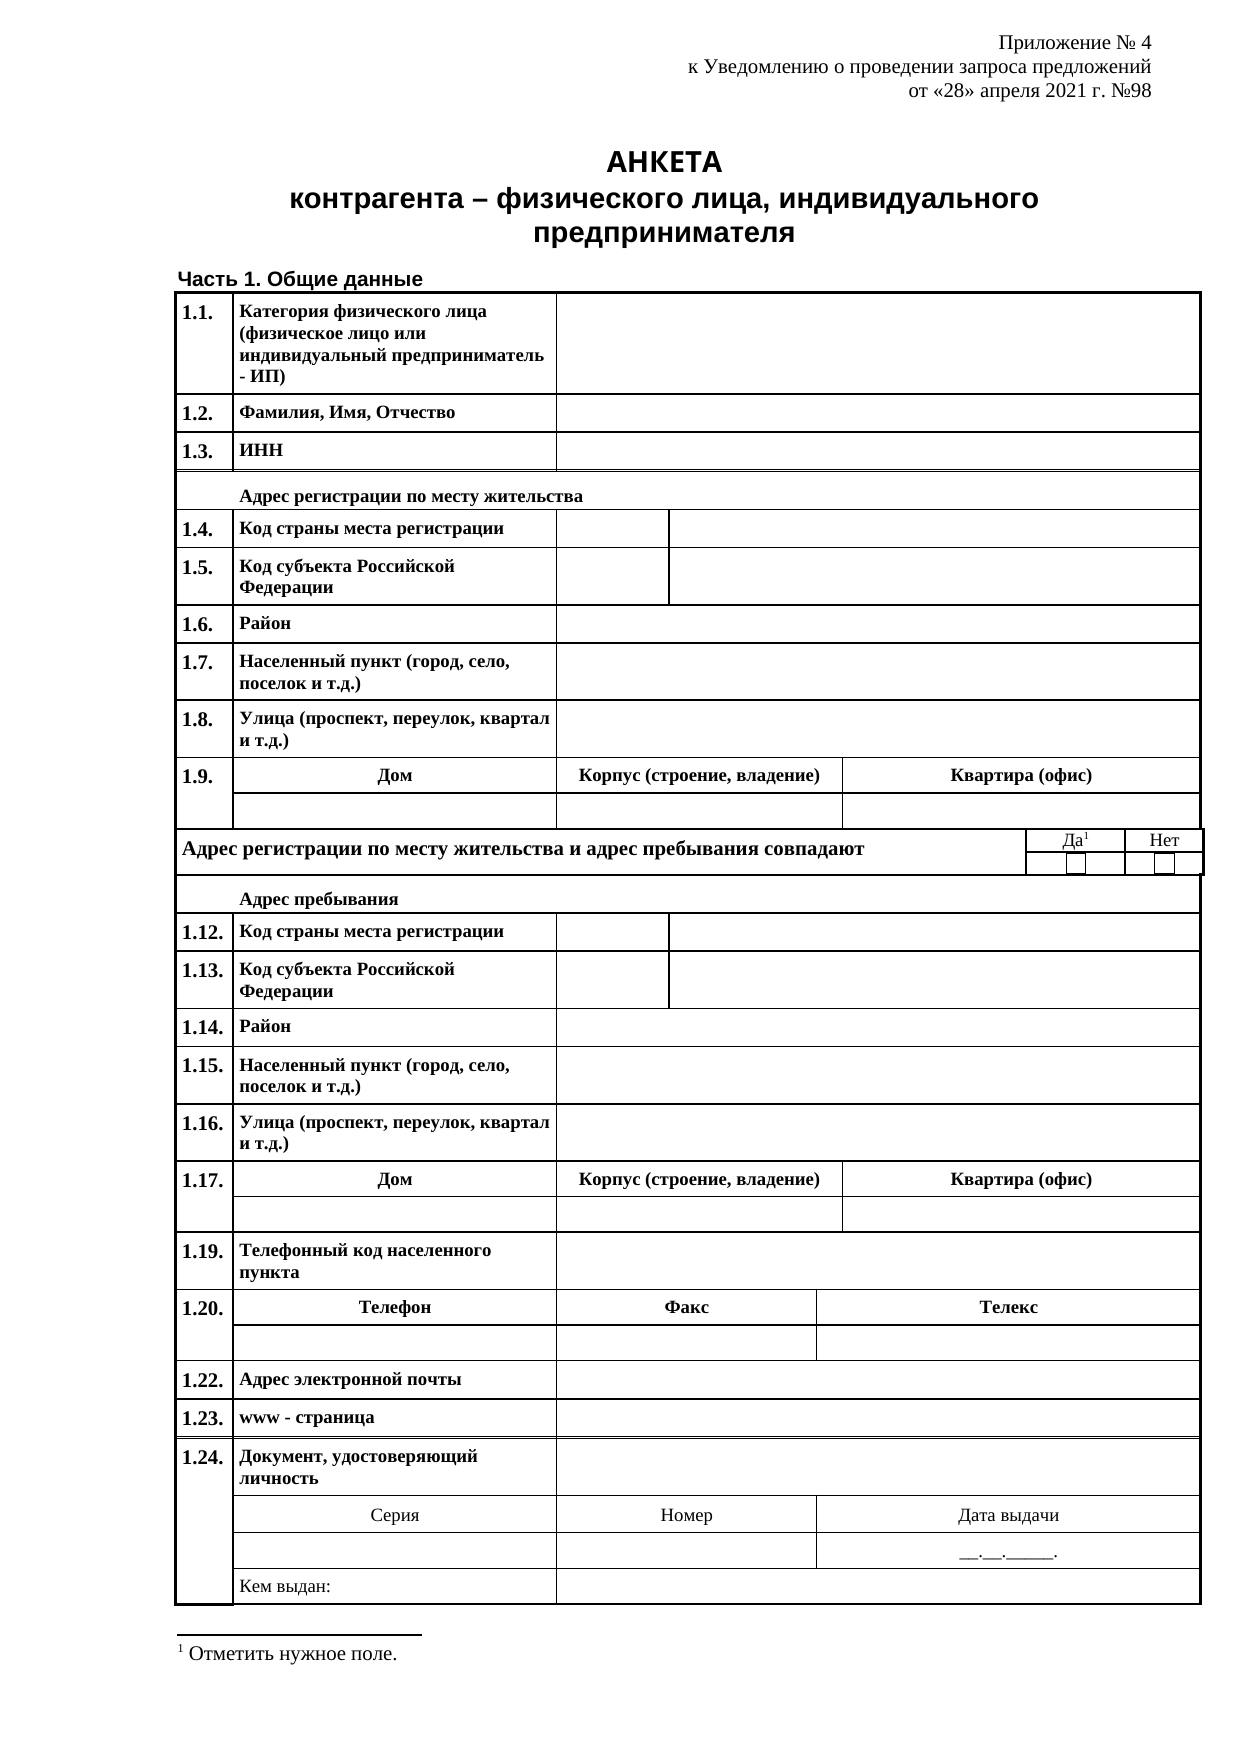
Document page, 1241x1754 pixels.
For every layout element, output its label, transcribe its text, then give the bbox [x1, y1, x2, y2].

table_cell [557, 644, 1199, 699]
table_cell [557, 433, 1199, 469]
text от «28» апреля 2021 г. №98 [177, 78, 1152, 102]
table_cell Дом [234, 1162, 556, 1196]
table_cell [177, 876, 233, 912]
table_cell [177, 914, 232, 950]
table_cell [177, 1047, 232, 1103]
table_cell Адрес пребывания [233, 876, 557, 912]
table_cell [177, 606, 232, 642]
table_cell [557, 952, 668, 1007]
table_cell Код субъекта Российской Федерации [234, 952, 556, 1007]
table_cell __.__._____. [817, 1533, 1199, 1567]
table_cell [1126, 853, 1154, 874]
table_cell [177, 644, 232, 699]
table_cell [843, 794, 1199, 828]
table_cell Фамилия, Имя, Отчество [234, 395, 556, 431]
table_cell Телефон [234, 1290, 556, 1324]
text АНКЕТА [177, 141, 1152, 181]
table_cell Код страны места регистрации [234, 914, 556, 950]
table_cell [557, 1197, 842, 1231]
table_cell [557, 548, 668, 604]
table_cell [177, 1400, 232, 1436]
table_cell [234, 1197, 556, 1231]
table_cell [557, 1569, 1199, 1603]
table_cell Улица (проспект, переулок, квартал и т.д.) [234, 701, 556, 757]
table_cell Номер [557, 1496, 816, 1532]
table_cell Телекс [817, 1290, 1199, 1324]
text Приложение № 4 [177, 29, 1152, 54]
table_cell [1027, 853, 1066, 874]
table_cell [177, 1290, 232, 1360]
table_cell Адрес электронной почты [234, 1361, 556, 1398]
table_cell Квартира (офис) [843, 1162, 1199, 1196]
table_cell [557, 794, 842, 828]
table_cell [177, 952, 232, 1007]
table_cell Да [1027, 830, 1124, 851]
table_cell Квартира (офис) [843, 758, 1199, 792]
table_cell [177, 1233, 232, 1288]
table_cell [557, 606, 1199, 642]
table_cell Район [234, 606, 556, 642]
table_cell [177, 395, 232, 431]
table_cell [177, 1439, 232, 1603]
table_cell Улица (проспект, переулок, квартал и т.д.) [234, 1105, 556, 1160]
table_cell [557, 701, 1199, 757]
table_cell Код субъекта Российской Федерации [234, 548, 556, 604]
table_cell [234, 1533, 556, 1567]
table_cell ИНН [234, 433, 556, 469]
table_cell Корпус (строение, владение) [557, 758, 842, 792]
table_cell [843, 1197, 1199, 1231]
table_cell Район [234, 1009, 556, 1046]
table_cell [234, 794, 556, 828]
text Часть 1. Общие данные [177, 267, 1152, 291]
table_cell [557, 1326, 816, 1360]
table_cell Корпус (строение, владение) [557, 1162, 842, 1196]
table_header Категория физического лица (физическое лицо или индивидуальный предприниматель - ИП) [234, 294, 556, 393]
table_cell www - страница [234, 1400, 556, 1436]
table_header [177, 294, 232, 393]
table_cell Адрес регистрации по месту жительства [233, 472, 1199, 509]
text контрагента – физического лица, индивидуального предпринимателя [177, 181, 1152, 248]
table_cell [557, 1533, 816, 1567]
table_cell Населенный пункт (город, село, поселок и т.д.) [234, 1047, 556, 1103]
table_cell Населенный пункт (город, село, поселок и т.д.) [234, 644, 556, 699]
table_cell Нет [1126, 830, 1202, 851]
table_cell [670, 548, 1199, 604]
table_cell [177, 1009, 232, 1046]
table_cell Дата выдачи [817, 1496, 1199, 1532]
table_cell [177, 472, 233, 509]
table_cell [557, 1233, 1199, 1288]
table_cell [557, 1047, 1199, 1103]
table_cell [177, 758, 232, 828]
table_cell [557, 510, 668, 547]
table_cell [557, 1400, 1199, 1436]
table_cell [177, 1361, 232, 1398]
table_header [557, 294, 1199, 393]
table_cell [177, 433, 232, 469]
table_cell [177, 548, 232, 604]
table_cell Кем выдан: [234, 1569, 556, 1603]
table_cell [1067, 854, 1085, 873]
table_cell [670, 914, 1199, 950]
table_cell [670, 510, 1199, 547]
table_cell Дом [234, 758, 556, 792]
table_cell Телефонный код населенного пункта [234, 1233, 556, 1288]
table_cell [1155, 854, 1174, 873]
text к Уведомлению о проведении запроса предложений [177, 54, 1152, 78]
table_cell Серия [234, 1496, 556, 1532]
table_cell [1175, 853, 1202, 874]
table_cell [177, 1162, 232, 1231]
table_cell Адрес регистрации по месту жительства и адрес пребывания совпадают [177, 830, 1025, 874]
table_cell [557, 1361, 1199, 1398]
table_cell [177, 1105, 232, 1160]
table_cell [557, 876, 1199, 912]
table_cell Код страны места регистрации [234, 510, 556, 547]
table_cell [557, 1105, 1199, 1160]
table_cell Документ, удостоверяющий личность [234, 1439, 556, 1495]
table_cell [557, 395, 1199, 431]
table_cell [557, 1439, 1199, 1495]
table_cell [557, 914, 668, 950]
table_cell [234, 1326, 556, 1360]
table_cell [817, 1326, 1199, 1360]
table_cell Факс [557, 1290, 816, 1324]
table_cell [670, 952, 1199, 1007]
table_cell [177, 701, 232, 757]
table_cell [1086, 853, 1124, 874]
table_cell [557, 1009, 1199, 1046]
table_cell [177, 510, 232, 547]
